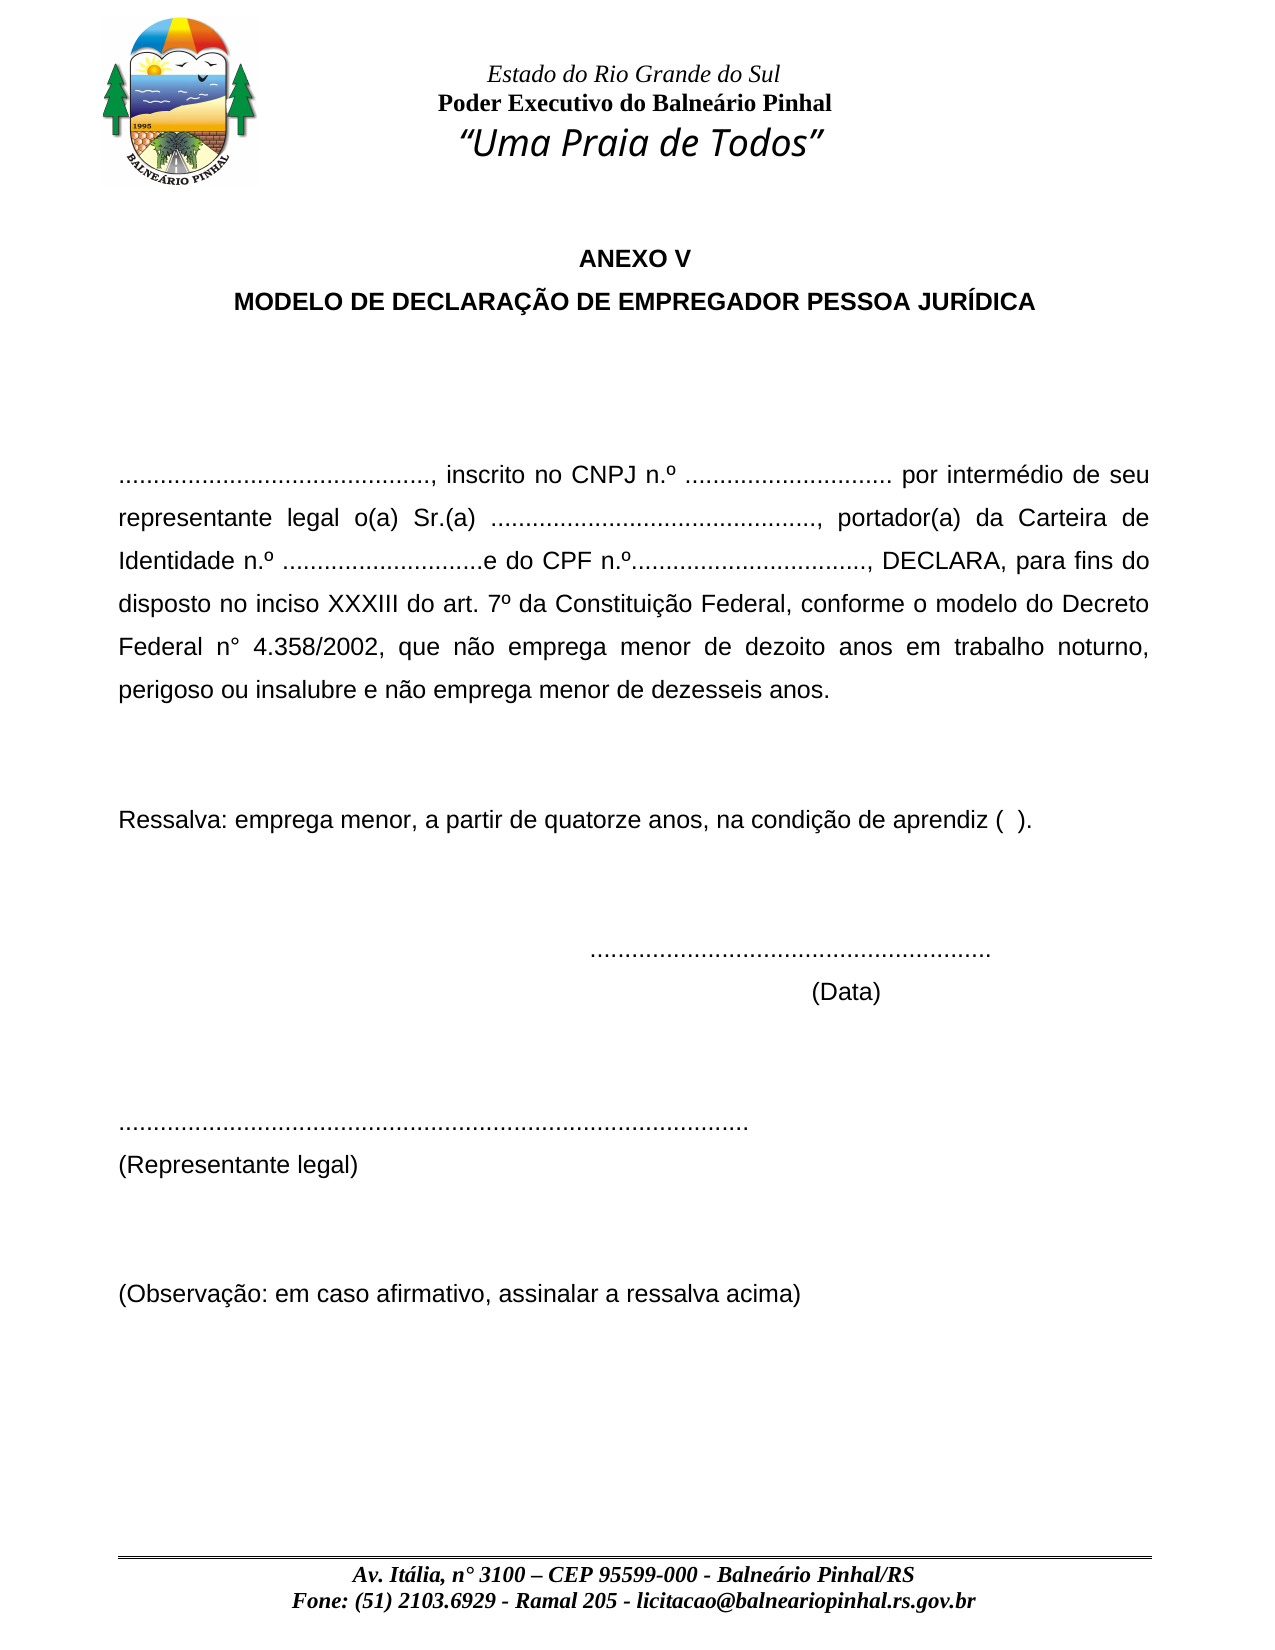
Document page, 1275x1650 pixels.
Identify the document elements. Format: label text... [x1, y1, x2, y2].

text (Observação: em caso afirmativo, assinalar a ressalva acima) [118, 1279, 1152, 1308]
text ........................................................................................... [118, 1107, 1152, 1136]
text (Data) [118, 977, 1152, 1006]
text .......................................................... [118, 934, 1152, 963]
text MODELO DE DECLARAÇÃO DE EMPREGADOR PESSOA JURÍDICA [118, 287, 1152, 316]
text ............................................., inscrito no CNPJ n.º .............................. por intermédio de seu representante legal o(a) Sr.(a) ..............................................., portador(a) da Carteira de Identidade n.º .............................e do CPF n.º.................................., DECLARA, para fins do disposto no inciso XXXIII do art. 7º da Constituição Federal, conforme o modelo do Decreto Federal n° 4.358/2002, que não emprega menor de dezoito anos em trabalho noturno, perigoso ou insalubre e não emprega menor de dezesseis anos. [118, 460, 1152, 704]
text (Representante legal) [118, 1150, 1152, 1179]
text ANEXO V [118, 244, 1152, 273]
text Ressalva: emprega menor, a partir de quatorze anos, na condição de aprendiz ( ). [118, 805, 1152, 834]
picture [102, 17, 258, 185]
